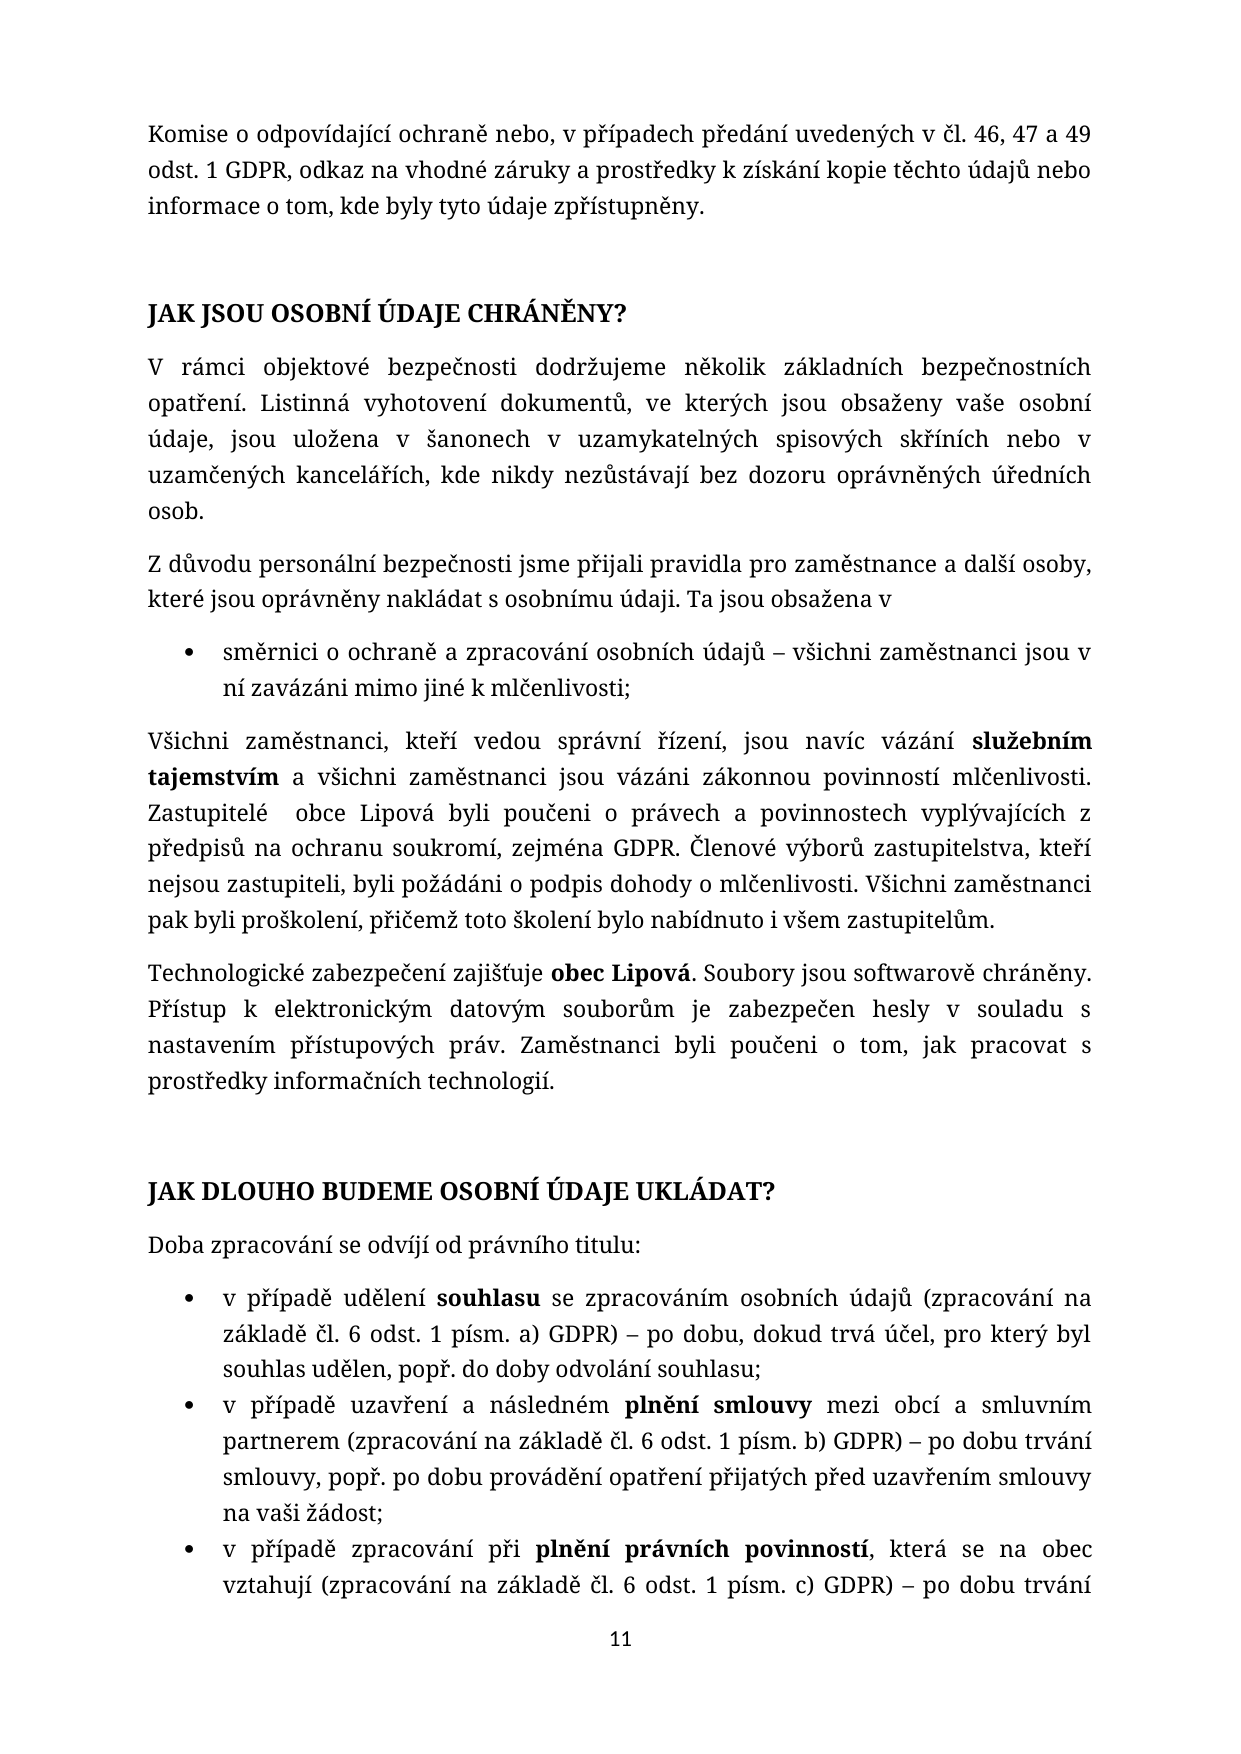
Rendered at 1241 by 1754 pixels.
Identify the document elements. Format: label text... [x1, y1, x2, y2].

text V rámci objektové bezpečnosti dodržujeme několik základních bezpečnostních opatření. Listinná vyhotovení dokumentů, ve kterých jsou obsaženy vaše osobní údaje, jsou uložena v šanonech v uzamykatelných spisových skříních nebo v uzamčených kancelářích, kde nikdy nezůstávají bez dozoru oprávněných úředních osob. [148, 351, 1093, 526]
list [185, 1533, 1093, 1600]
text JAK DLOUHO BUDEME OSOBNÍ ÚDAJE UKLÁDAT? [148, 1173, 1093, 1207]
text Všichni zaměstnanci, kteří vedou správní řízení, jsou navíc vázání služebním tajemstvím a všichni zaměstnanci jsou vázáni zákonnou povinností mlčenlivosti. Zastupitelé obce Lipová byli poučeni o právech a povinnostech vyplývajících z předpisů na ochranu soukromí, zejména GDPR. Členové výborů zastupitelstva, kteří nejsou zastupiteli, byli požádáni o podpis dohody o mlčenlivosti. Všichni zaměstnanci pak byli proškolení, přičemž toto školení bylo nabídnuto i všem zastupitelům. [148, 724, 1093, 936]
list v případě udělení souhlasu se zpracováním osobních údajů (zpracování na základě čl. 6 odst. 1 písm. a) GDPR) – po dobu, dokud trvá účel, pro který byl souhlas udělen, popř. do doby odvolání souhlasu; [185, 1282, 1093, 1385]
text Technologické zabezpečení zajišťuje obec Lipová. Soubory jsou softwarově chráněny. Přístup k elektronickým datovým souborům je zabezpečen hesly v souladu s nastavením přístupových práv. Zaměstnanci byli poučeni o tom, jak pracovat s prostředky informačních technologií. [148, 957, 1093, 1096]
text JAK JSOU OSOBNÍ ÚDAJE CHRÁNĚNY? [148, 295, 1093, 329]
list v případě uzavření a následném plnění smlouvy mezi obcí a smluvním partnerem (zpracování na základě čl. 6 odst. 1 písm. b) GDPR) – po dobu trvání smlouvy, popř. po dobu provádění opatření přijatých před uzavřením smlouvy na vaši žádost; [185, 1389, 1093, 1528]
text Doba zpracování se odvíjí od právního titulu: [148, 1229, 1093, 1260]
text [148, 118, 1093, 221]
text Z důvodu personální bezpečnosti jsme přijali pravidla pro zaměstnance a další osoby, které jsou oprávněny nakládat s osobnímu údaji. Ta jsou obsažena v [148, 547, 1093, 615]
list směrnici o ochraně a zpracování osobních údajů – všichni zaměstnanci jsou v ní zavázáni mimo jiné k mlčenlivosti; [185, 636, 1093, 703]
